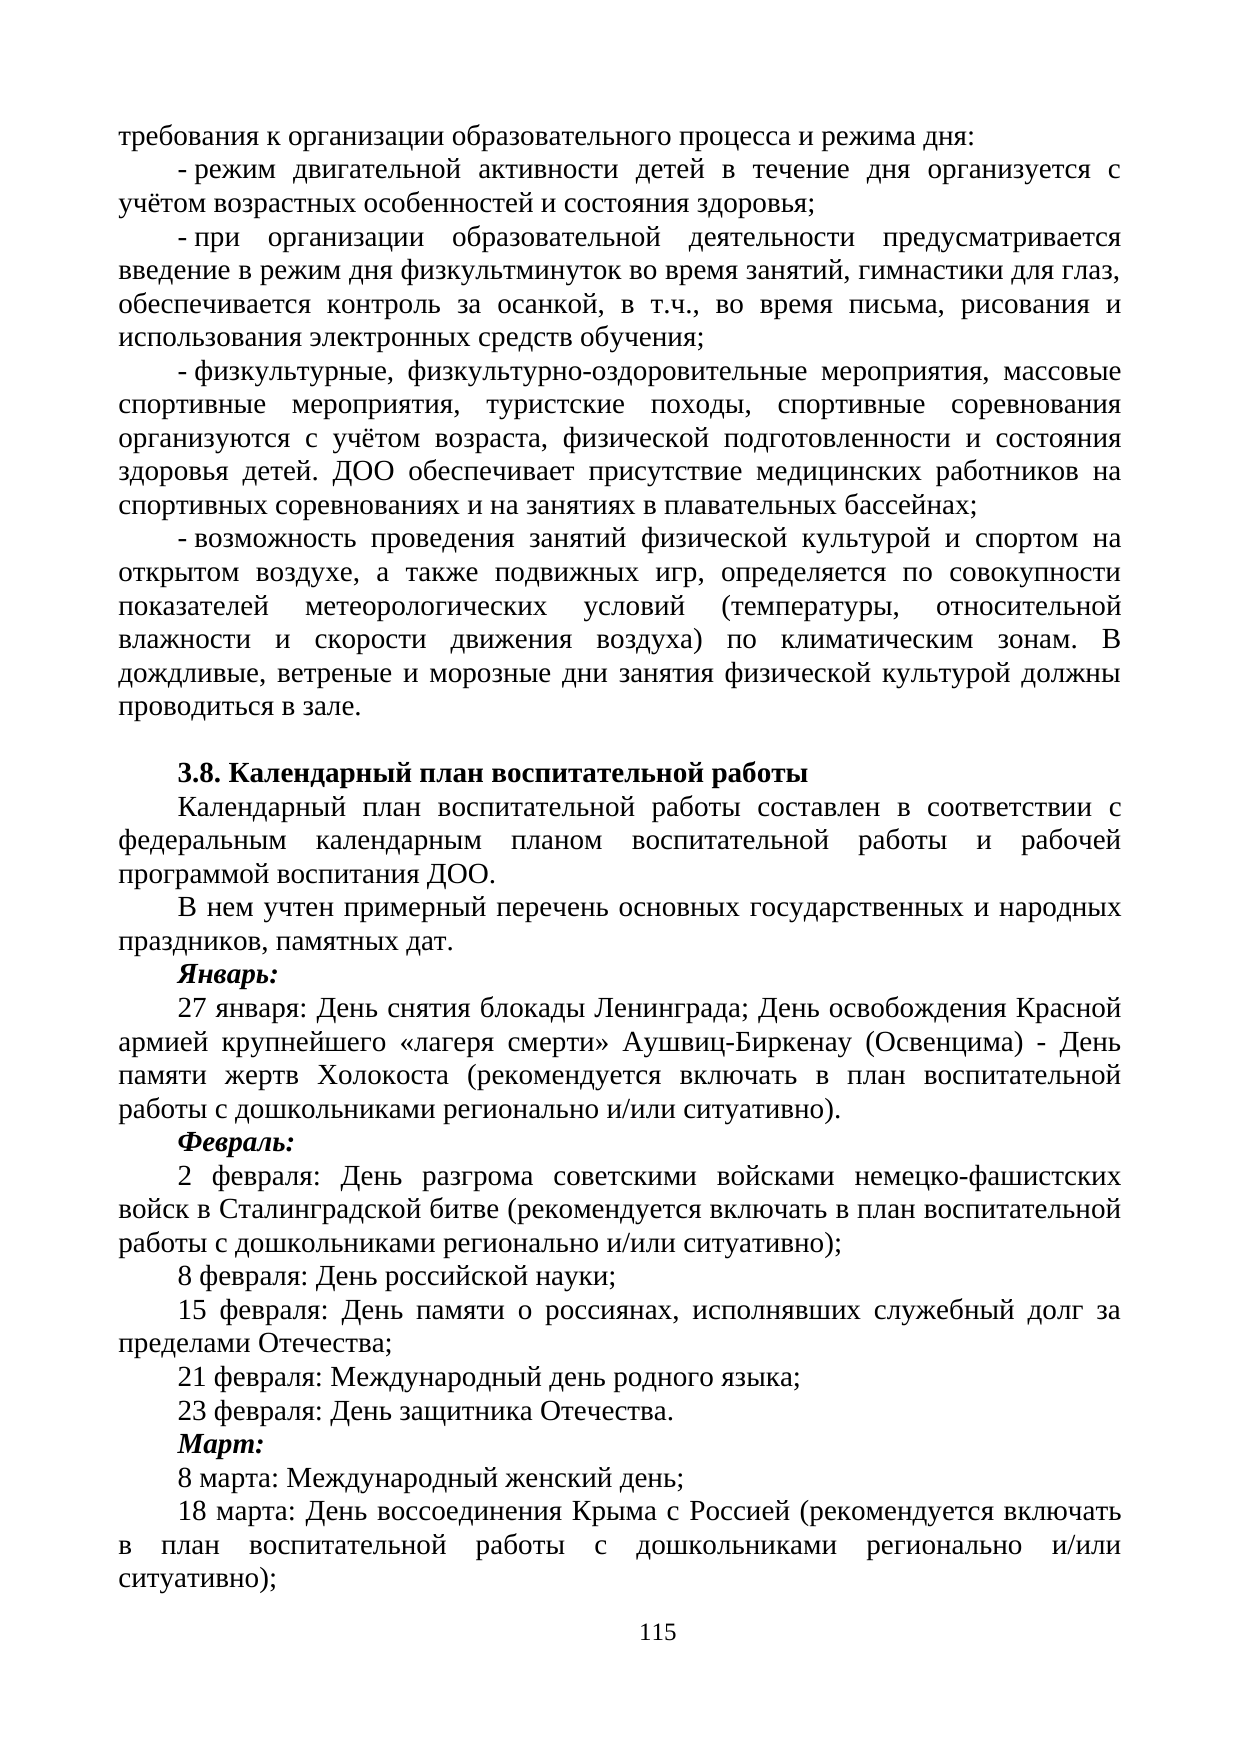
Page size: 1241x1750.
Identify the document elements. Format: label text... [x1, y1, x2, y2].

text - при организации образовательной деятельности предусматривается введение в режим дня физкультминуток во время занятий, гимнастики для глаз, обеспечивается контроль за осанкой, в т.ч., во время письма, рисования и использования электронных средств обучения; [118, 219, 1122, 353]
text 23 февраля: День защитника Отечества. [118, 1393, 1122, 1426]
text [118, 118, 1122, 152]
text 27 января: День снятия блокады Ленинграда; День освобождения Красной армией крупнейшего «лагеря смерти» Аушвиц-Биркенау (Освенцима) - День памяти жертв Холокоста (рекомендуется включать в план воспитательной работы с дошкольниками регионально и/или ситуативно). [118, 990, 1122, 1124]
text 3.8. Календарный план воспитательной работы [118, 755, 1122, 789]
text В нем учтен примерный перечень основных государственных и народных праздников, памятных дат. [118, 889, 1122, 957]
text 8 марта: Международный женский день; [118, 1460, 1122, 1493]
text - режим двигательной активности детей в течение дня организуется с учётом возрастных особенностей и состояния здоровья; [118, 152, 1122, 219]
text Январь: [118, 957, 1122, 990]
text 15 февраля: День памяти о россиянах, исполнявших служебный долг за пределами Отечества; [118, 1292, 1122, 1359]
text Март: [118, 1426, 1122, 1460]
text - физкультурные, физкультурно-оздоровительные мероприятия, массовые спортивные мероприятия, туристские походы, спортивные соревнования организуются с учётом возраста, физической подготовленности и состояния здоровья детей. ДОО обеспечивает присутствие медицинских работников на спортивных соревнованиях и на занятиях в плавательных бассейнах; [118, 353, 1122, 521]
text 2 февраля: День разгрома советскими войсками немецко-фашистских войск в Сталинградской битве (рекомендуется включать в план воспитательной работы с дошкольниками регионально и/или ситуативно); [118, 1158, 1122, 1258]
text 21 февраля: Международный день родного языка; [118, 1359, 1122, 1393]
text Февраль: [118, 1124, 1122, 1158]
text 8 февраля: День российской науки; [118, 1258, 1122, 1292]
text - возможность проведения занятий физической культурой и спортом на открытом воздухе, а также подвижных игр, определяется по совокупности показателей метеорологических условий (температуры, относительной влажности и скорости движения воздуха) по климатическим зонам. В дождливые, ветреные и морозные дни занятия физической культурой должны проводиться в зале. [118, 521, 1122, 722]
text Календарный план воспитательной работы составлен в соответствии с федеральным календарным планом воспитательной работы и рабочей программой воспитания ДОО. [118, 789, 1122, 889]
text 18 марта: День воссоединения Крыма с Россией (рекомендуется включать в план воспитательной работы с дошкольниками регионально и/или ситуативно); [118, 1493, 1122, 1594]
